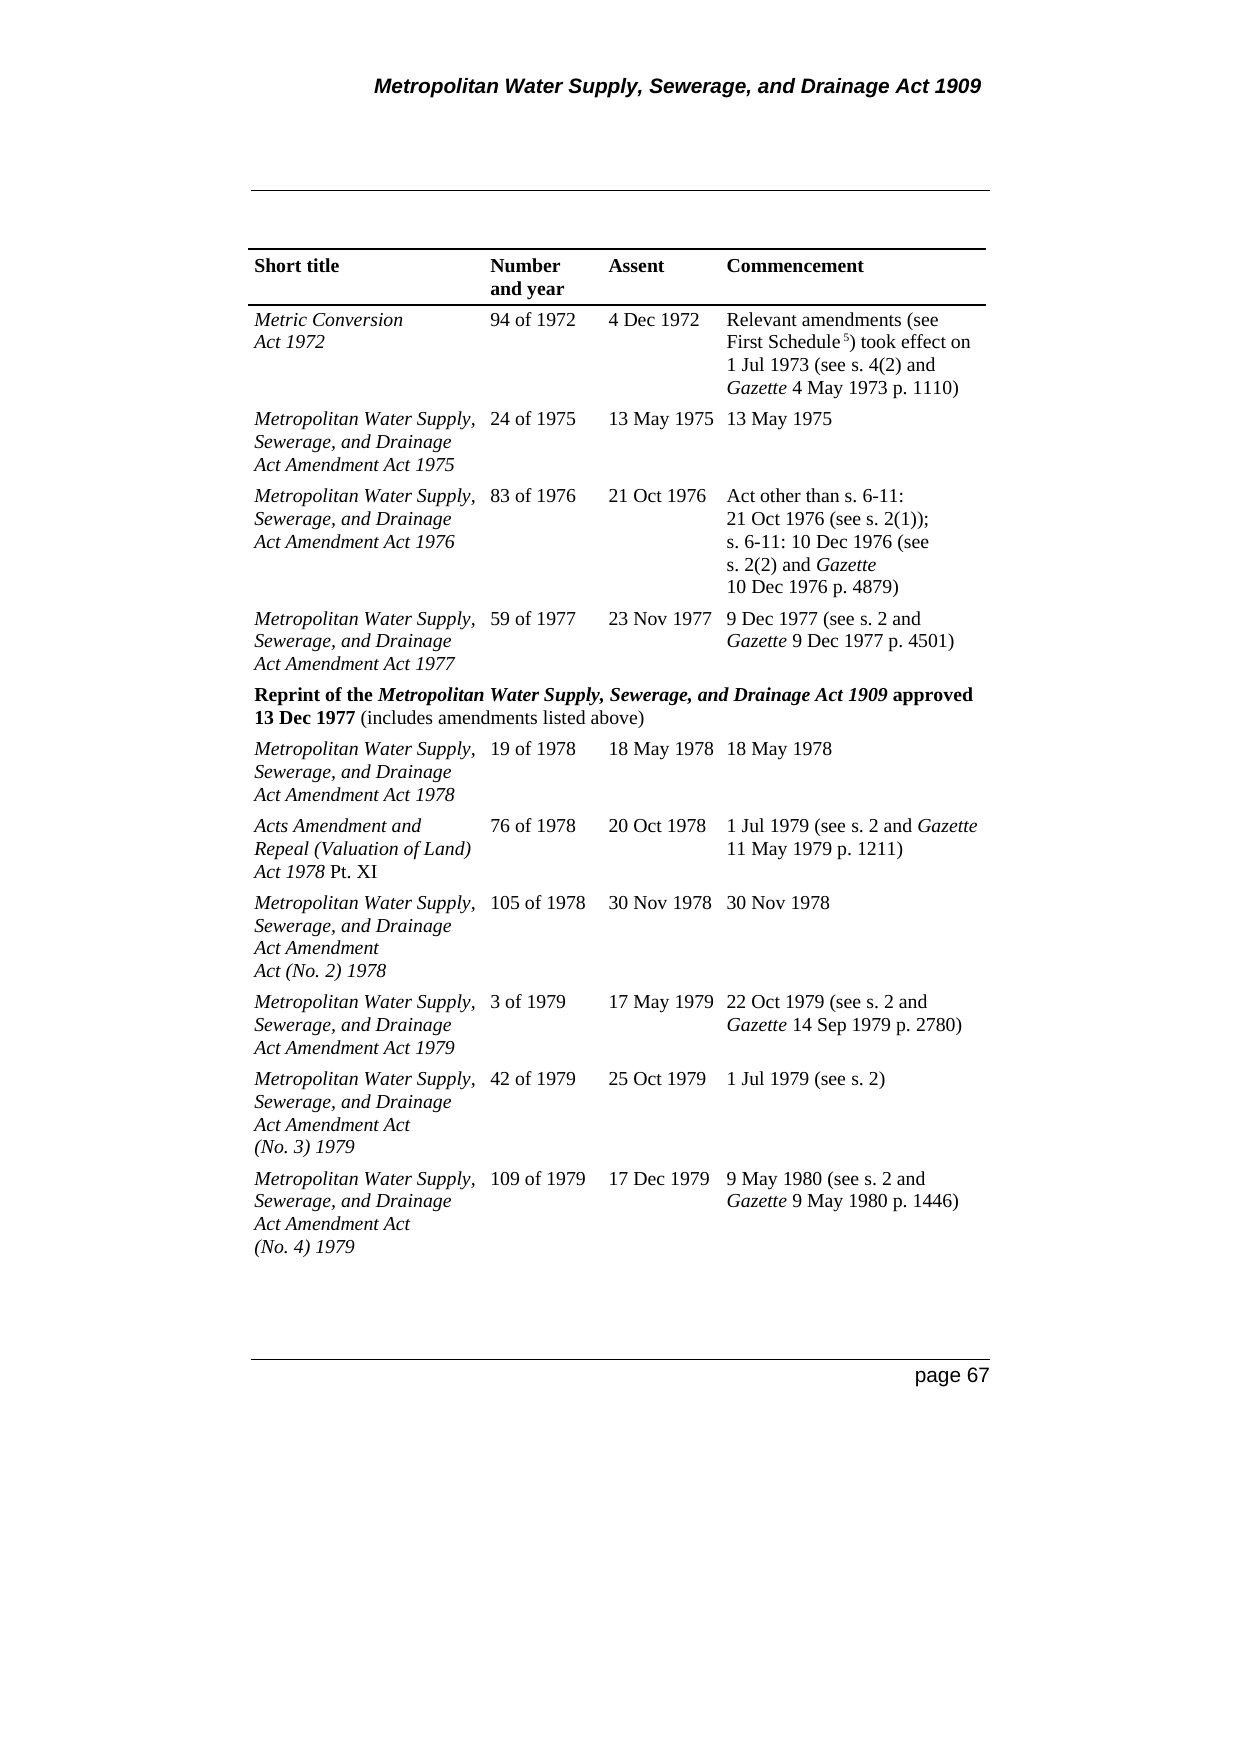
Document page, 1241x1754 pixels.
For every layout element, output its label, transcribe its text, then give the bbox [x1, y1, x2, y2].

table_cell Metropolitan Water Supply, Sewerage, and Drainage Act Amendment Act 1975 [248, 403, 484, 480]
table_cell 22 Oct 1979 (see s. 2 and Gazette 14 Sep 1979 p. 2780) [721, 986, 986, 1063]
table_cell 25 Oct 1979 [603, 1063, 721, 1162]
table_cell 30 Nov 1978 [721, 887, 986, 986]
table_cell Metropolitan Water Supply, Sewerage, and Drainage Act Amendment Act (No. 4) 1979 [248, 1163, 484, 1262]
table_cell Metropolitan Water Supply, Sewerage, and Drainage Act Amendment Act 1978 [248, 733, 484, 810]
table_cell 83 of 1976 [484, 480, 602, 602]
table_cell Acts Amendment and Repeal (Valuation of Land) Act 1978 Pt. XI [248, 810, 484, 887]
table_header Number and year [484, 250, 602, 303]
table_cell 1 Jul 1979 (see s. 2 and Gazette 11 May 1979 p. 1211) [721, 810, 986, 887]
table_cell Metropolitan Water Supply, Sewerage, and Drainage Act Amendment Act 1976 [248, 480, 484, 602]
table_cell 17 May 1979 [603, 986, 721, 1063]
table_cell 109 of 1979 [484, 1163, 602, 1262]
table_cell Metropolitan Water Supply, Sewerage, and Drainage Act Amendment Act (No. 3) 1979 [248, 1063, 484, 1162]
table_cell 30 Nov 1978 [603, 887, 721, 986]
table_cell 21 Oct 1976 [603, 480, 721, 602]
table_cell 9 May 1980 (see s. 2 and Gazette 9 May 1980 p. 1446) [721, 1163, 986, 1262]
table_cell 76 of 1978 [484, 810, 602, 887]
table_cell 13 May 1975 [603, 403, 721, 480]
table_cell 9 Dec 1977 (see s. 2 and Gazette 9 Dec 1977 p. 4501) [721, 602, 986, 679]
table_cell 18 May 1978 [603, 733, 721, 810]
table_cell Reprint of the Metropolitan Water Supply, Sewerage, and Drainage Act 1909 approved 13 Dec 1977 (includes amendments listed above) [248, 679, 986, 733]
table_cell Metric Conversion Act 1972 [248, 306, 484, 403]
table_header Assent [603, 250, 721, 303]
table_cell 59 of 1977 [484, 602, 602, 679]
table_cell 20 Oct 1978 [603, 810, 721, 887]
table_cell 24 of 1975 [484, 403, 602, 480]
table_cell Metropolitan Water Supply, Sewerage, and Drainage Act Amendment Act (No. 2) 1978 [248, 887, 484, 986]
table_header Short title [248, 250, 484, 303]
table_cell 23 Nov 1977 [603, 602, 721, 679]
table_cell Relevant amendments (see First Schedule 5) took effect on 1 Jul 1973 (see s. 4(2) and Gazette 4 May 1973 p. 1110) [721, 306, 986, 403]
table_cell 17 Dec 1979 [603, 1163, 721, 1262]
table_cell Act other than s. 6-11: 21 Oct 1976 (see s. 2(1)); s. 6-11: 10 Dec 1976 (see s. 2(2) and Gazette 10 Dec 1976 p. 4879) [721, 480, 986, 602]
table_header Commencement [721, 250, 986, 303]
table_cell 3 of 1979 [484, 986, 602, 1063]
table_cell 18 May 1978 [721, 733, 986, 810]
table_cell 19 of 1978 [484, 733, 602, 810]
table_cell 4 Dec 1972 [603, 306, 721, 403]
table_cell 1 Jul 1979 (see s. 2) [721, 1063, 986, 1162]
table_cell 13 May 1975 [721, 403, 986, 480]
table_cell 105 of 1978 [484, 887, 602, 986]
table_cell 42 of 1979 [484, 1063, 602, 1162]
table_cell Metropolitan Water Supply, Sewerage, and Drainage Act Amendment Act 1977 [248, 602, 484, 679]
table_cell 94 of 1972 [484, 306, 602, 403]
table_cell Metropolitan Water Supply, Sewerage, and Drainage Act Amendment Act 1979 [248, 986, 484, 1063]
